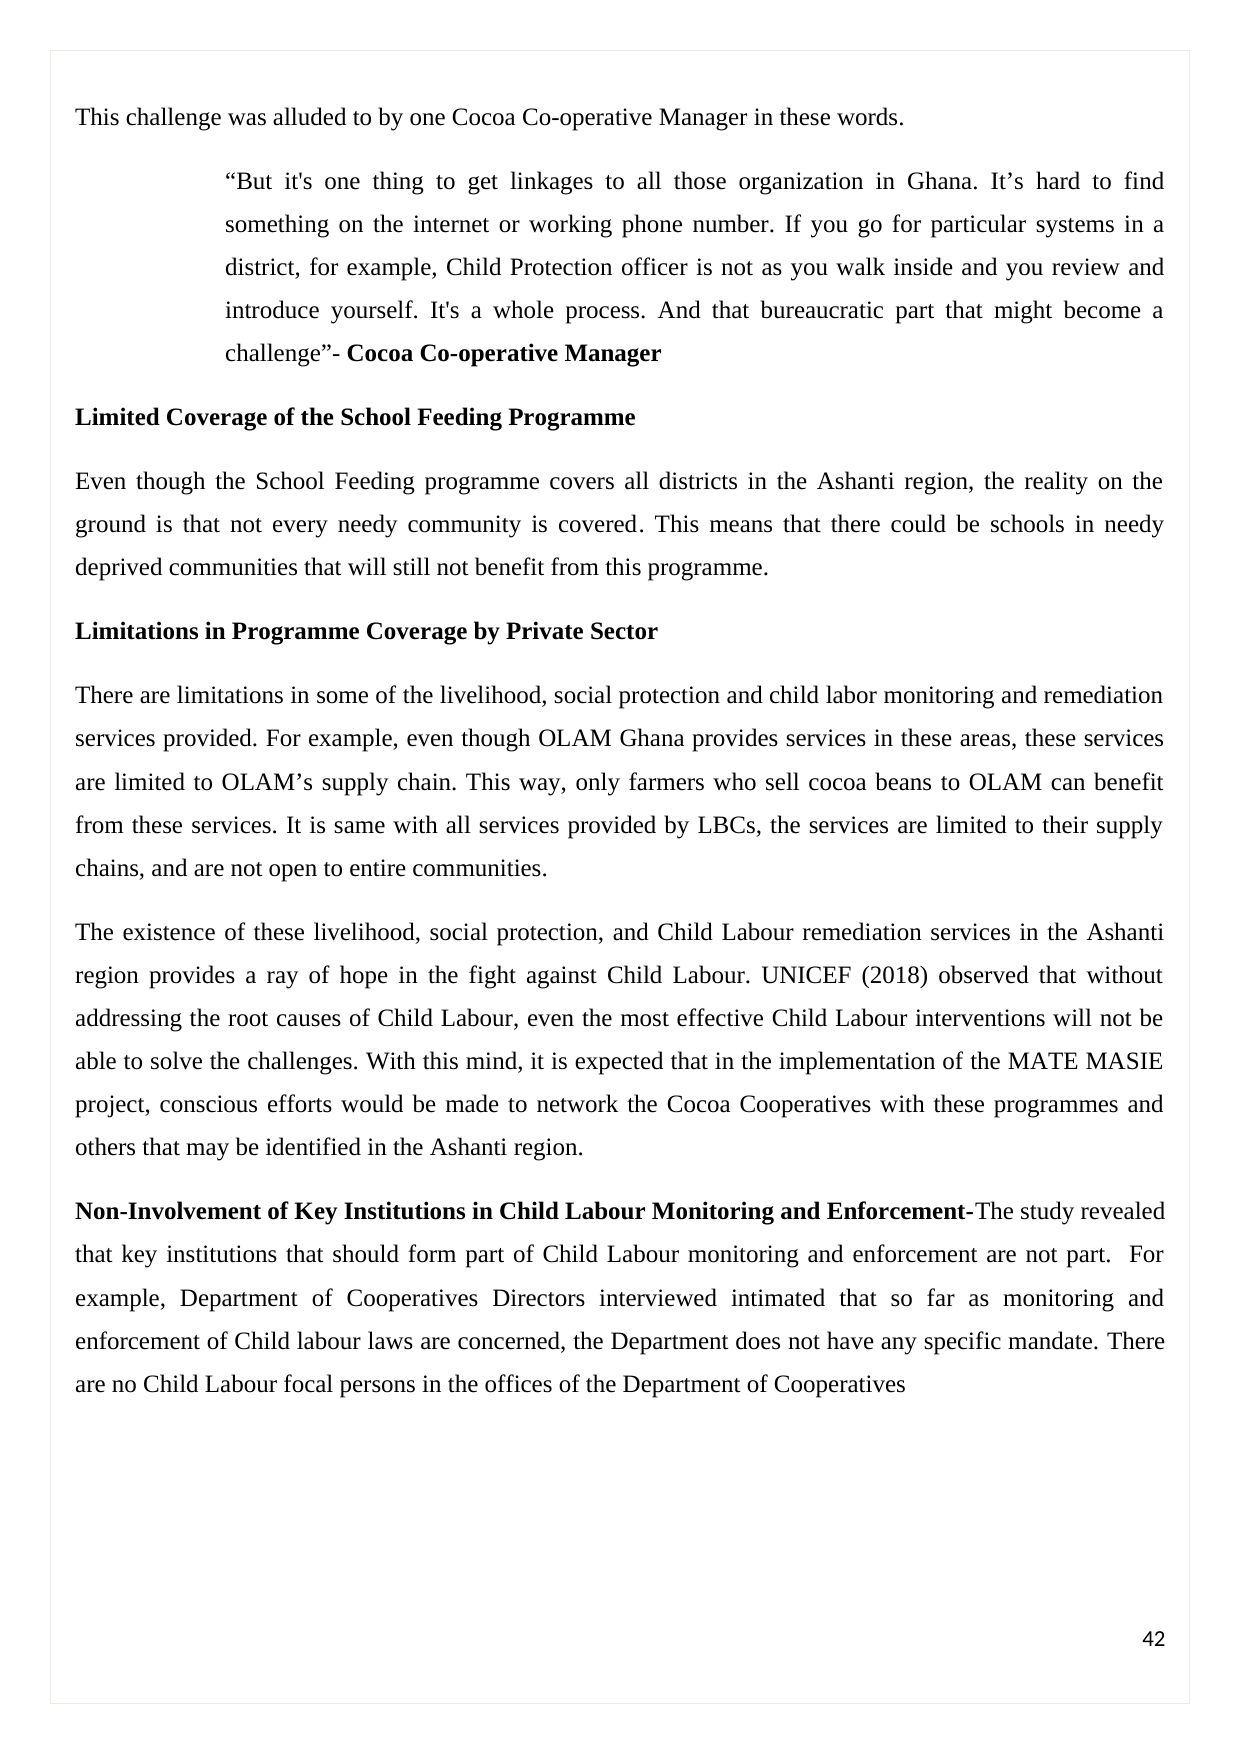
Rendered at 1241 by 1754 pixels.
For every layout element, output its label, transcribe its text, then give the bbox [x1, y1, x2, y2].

text Limited Coverage of the School Feeding Programme [75, 402, 1165, 431]
text “But it's one thing to get linkages to all those organization in Ghana. It’s hard to find something on the internet or working phone number. If you go for particular systems in a district, for example, Child Protection officer is not as you walk inside and you review and introduce yourself. It's a whole process. And that bureaucratic part that might become a challenge”- Cocoa Co-operative Manager [225, 166, 1165, 367]
text Non-Involvement of Key Institutions in Child Labour Monitoring and Enforcement-The study revealed that key institutions that should form part of Child Labour monitoring and enforcement are not part. For example, Department of Cooperatives Directors interviewed intimated that so far as monitoring and enforcement of Child labour laws are concerned, the Department does not have any specific mandate. There are no Child Labour focal persons in the offices of the Department of Cooperatives [75, 1196, 1165, 1398]
text There are limitations in some of the livelihood, social protection and child labor monitoring and remediation services provided. For example, even though OLAM Ghana provides services in these areas, these services are limited to OLAM’s supply chain. This way, only farmers who sell cocoa beans to OLAM can benefit from these services. It is same with all services provided by LBCs, the services are limited to their supply chains, and are not open to entire communities. [75, 680, 1165, 882]
text Even though the School Feeding programme covers all districts in the Ashanti region, the reality on the ground is that not every needy community is covered. This means that there could be schools in needy deprived communities that will still not benefit from this programme. [75, 466, 1165, 581]
text Limitations in Programme Coverage by Private Sector [75, 616, 1165, 645]
text This challenge was alluded to by one Cocoa Co-operative Manager in these words. [75, 102, 1165, 131]
text The existence of these livelihood, social protection, and Child Labour remediation services in the Ashanti region provides a ray of hope in the fight against Child Labour. UNICEF (2018) observed that without addressing the root causes of Child Labour, even the most effective Child Labour interventions will not be able to solve the challenges. With this mind, it is expected that in the implementation of the MATE MASIE project, conscious efforts would be made to network the Cocoa Cooperatives with these programmes and others that may be identified in the Ashanti region. [75, 917, 1165, 1161]
